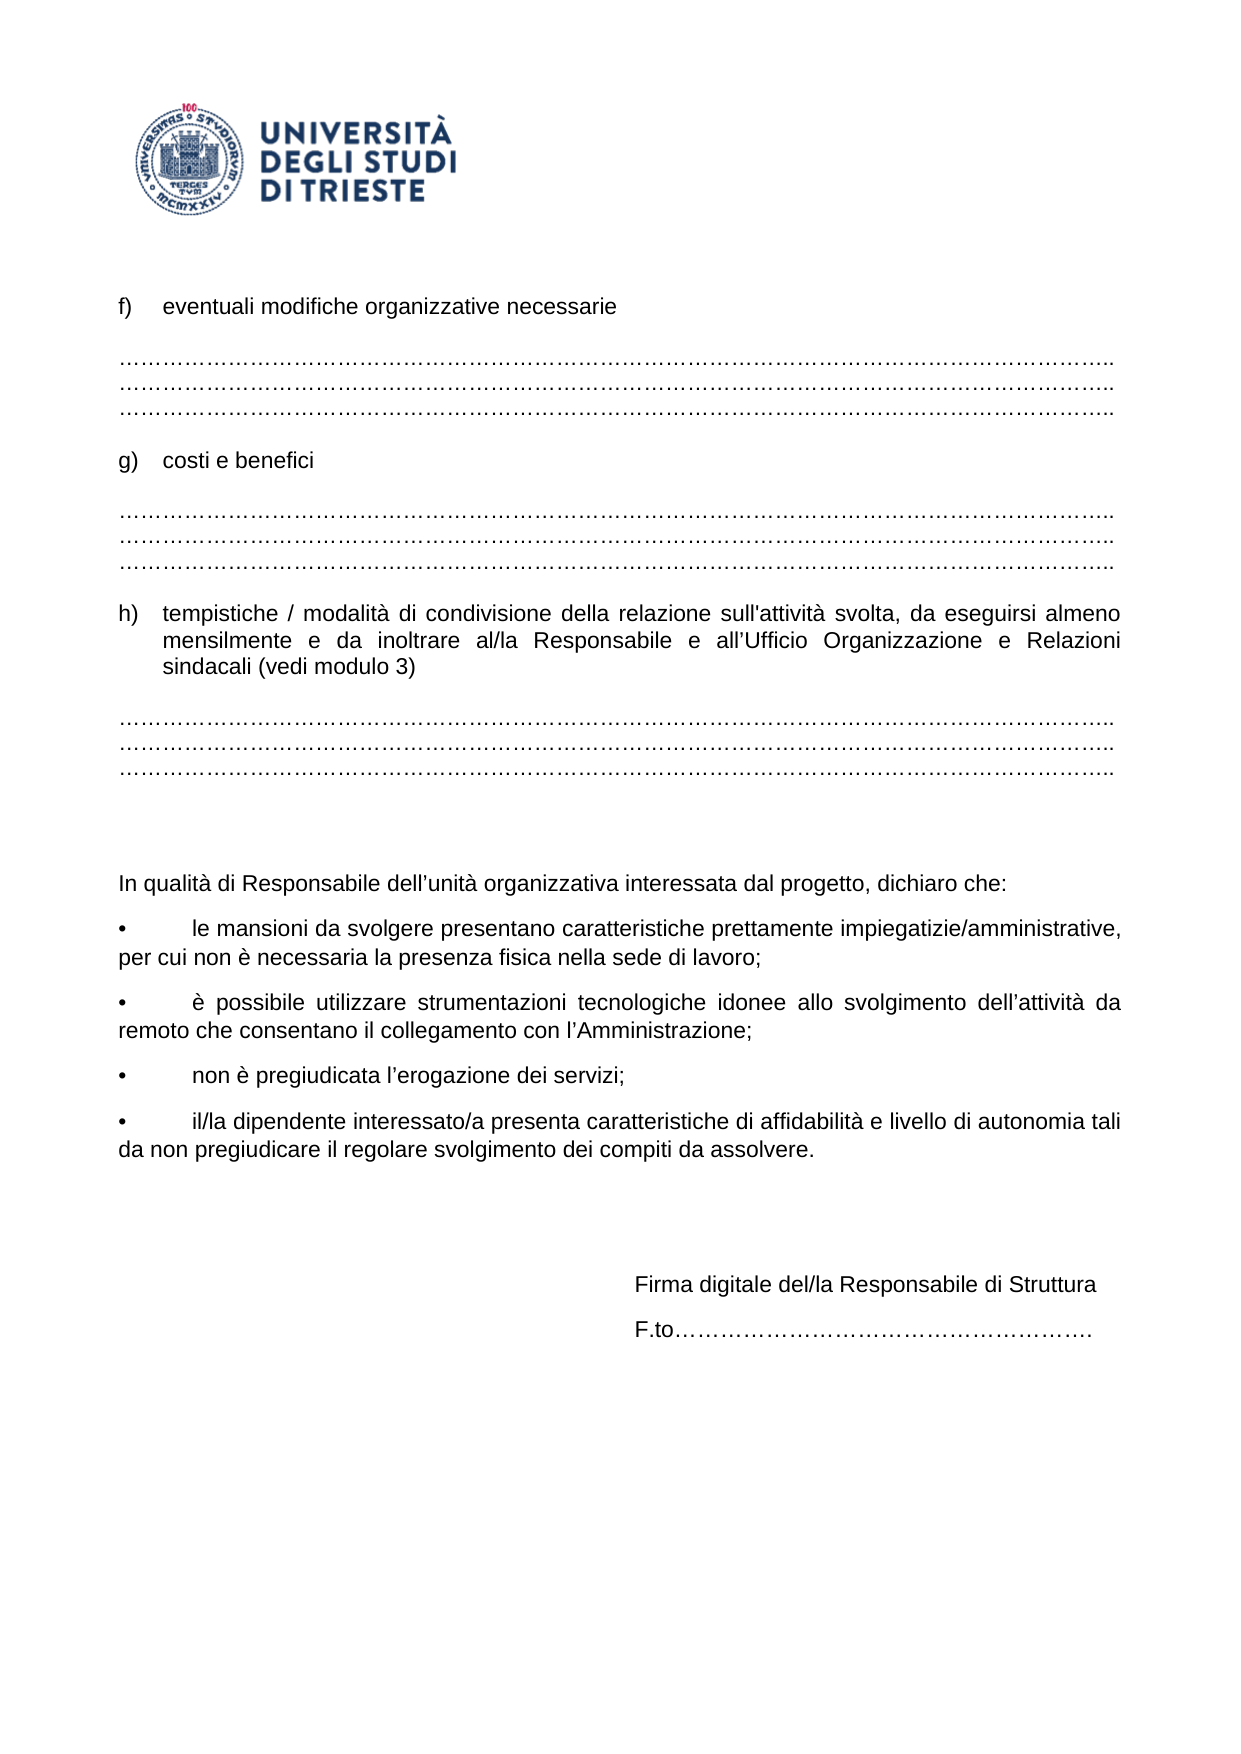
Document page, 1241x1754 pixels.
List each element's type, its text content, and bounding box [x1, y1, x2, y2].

picture [118, 84, 478, 237]
text • le mansioni da svolgere presentano caratteristiche prettamente impiegatizie/amministrative, per cui non è necessaria la presenza fisica nella sede di lavoro; [118, 915, 1122, 970]
text Firma digitale del/la Responsabile di Struttura [561, 1271, 1122, 1298]
text • non è pregiudicata l’erogazione dei servizi; [118, 1062, 1122, 1089]
text • è possibile utilizzare strumentazioni tecnologiche idonee allo svolgimento dell’attività da remoto che consentano il collegamento con l’Amministrazione; [118, 989, 1122, 1044]
text In qualità di Responsabile dell’unità organizzativa interessata dal progetto, dichiaro che: [118, 870, 1122, 897]
list eventuali modifiche organizzative necessarie [118, 293, 1122, 319]
list tempistiche / modalità di condivisione della relazione sull'attività svolta, da eseguirsi almeno mensilmente e da inoltrare al/la Responsabile e all’Ufficio Organizzazione e Relazioni sindacali (vedi modulo 3) [118, 600, 1122, 679]
text ………………………………………………………………………………………………………………………..………………………………………………………………………………………………………………………..……………………………………………………………………………………………………………………….. [118, 704, 1122, 780]
list costi e benefici [118, 447, 1122, 473]
text F.to………………………………………………. [561, 1316, 1122, 1343]
text • il/la dipendente interessato/a presenta caratteristiche di affidabilità e livello di autonomia tali da non pregiudicare il regolare svolgimento dei compiti da assolvere. [118, 1108, 1122, 1162]
text ………………………………………………………………………………………………………………………..………………………………………………………………………………………………………………………..……………………………………………………………………………………………………………………….. [118, 345, 1122, 420]
text ………………………………………………………………………………………………………………………..………………………………………………………………………………………………………………………..……………………………………………………………………………………………………………………….. [118, 498, 1122, 574]
